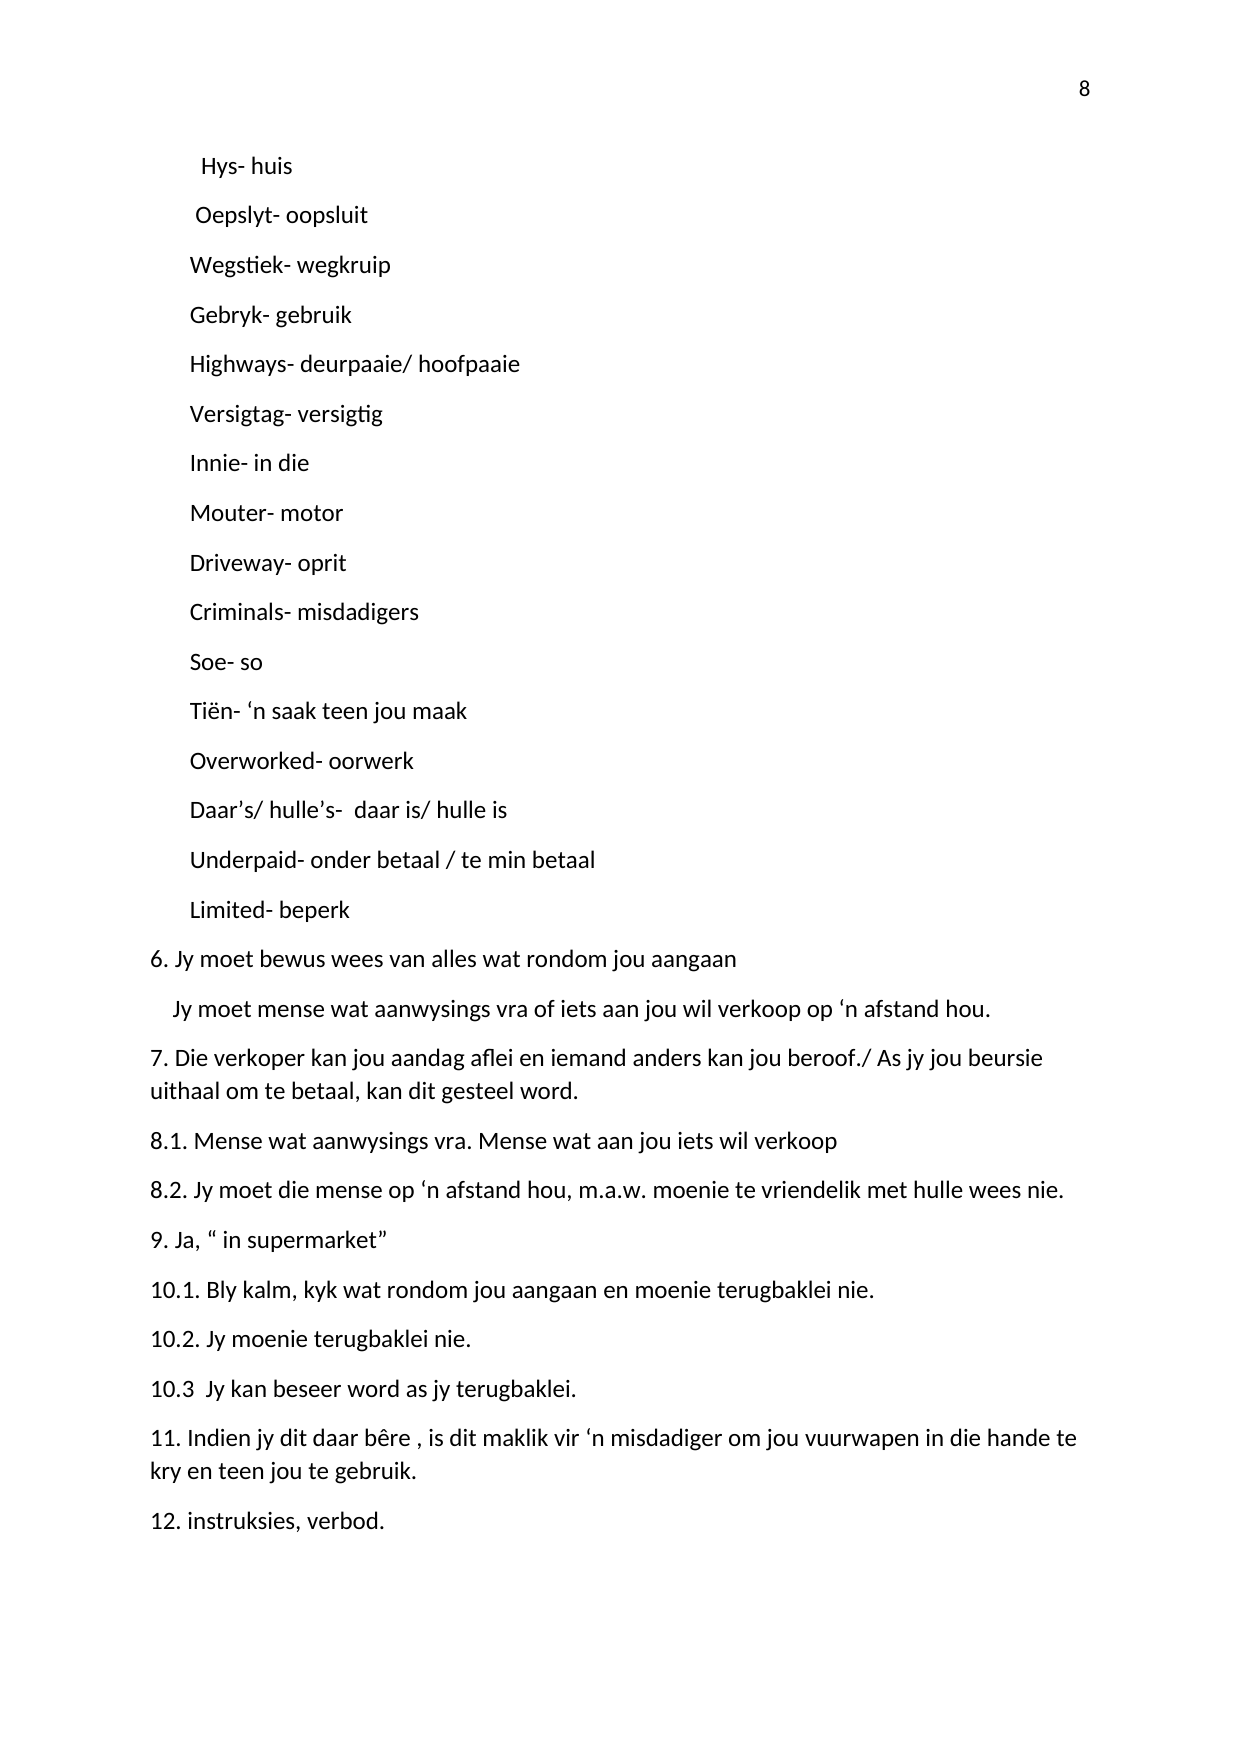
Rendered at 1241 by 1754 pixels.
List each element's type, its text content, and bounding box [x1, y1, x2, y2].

text Overworked- oorwerk [150, 745, 1090, 776]
text Wegstiek- wegkruip [150, 249, 1090, 280]
text Soe- so [150, 646, 1090, 676]
text 9. Ja, “ in supermarket” [150, 1224, 1090, 1255]
text 10.1. Bly kalm, kyk wat rondom jou aangaan en moenie terugbaklei nie. [150, 1274, 1090, 1304]
text Daar’s/ hulle’s- daar is/ hulle is [150, 794, 1090, 825]
text Limited- beperk [150, 894, 1090, 924]
text Mouter- motor [150, 497, 1090, 528]
text Underpaid- onder betaal / te min betaal [150, 844, 1090, 875]
text Driveway- oprit [150, 547, 1090, 577]
text 7. Die verkoper kan jou aandag aflei en iemand anders kan jou beroof./ As jy jou beursie uithaal om te betaal, kan dit gesteel word. [150, 1042, 1090, 1106]
text Versigtag- versigtig [150, 398, 1090, 428]
text 8.1. Mense wat aanwysings vra. Mense wat aan jou iets wil verkoop [150, 1125, 1090, 1156]
text 12. instruksies, verbod. [150, 1505, 1090, 1536]
text Highways- deurpaaie/ hoofpaaie [150, 348, 1090, 379]
text 10.2. Jy moenie terugbaklei nie. [150, 1323, 1090, 1354]
text 6. Jy moet bewus wees van alles wat rondom jou aangaan [150, 943, 1090, 974]
text Tiën- ‘n saak teen jou maak [150, 695, 1090, 726]
text Jy moet mense wat aanwysings vra of iets aan jou wil verkoop op ‘n afstand hou. [150, 993, 1090, 1023]
text Criminals- misdadigers [150, 596, 1090, 627]
text 8.2. Jy moet die mense op ‘n afstand hou, m.a.w. moenie te vriendelik met hulle wees nie. [150, 1174, 1090, 1205]
text Oepslyt- oopsluit [150, 199, 1090, 230]
text 10.3 Jy kan beseer word as jy terugbaklei. [150, 1373, 1090, 1403]
text Innie- in die [150, 447, 1090, 478]
text Gebryk- gebruik [150, 299, 1090, 329]
text Hys- huis [150, 150, 1090, 181]
text 11. Indien jy dit daar bêre , is dit maklik vir ‘n misdadiger om jou vuurwapen in die hande te kry en teen jou te gebruik. [150, 1422, 1090, 1486]
